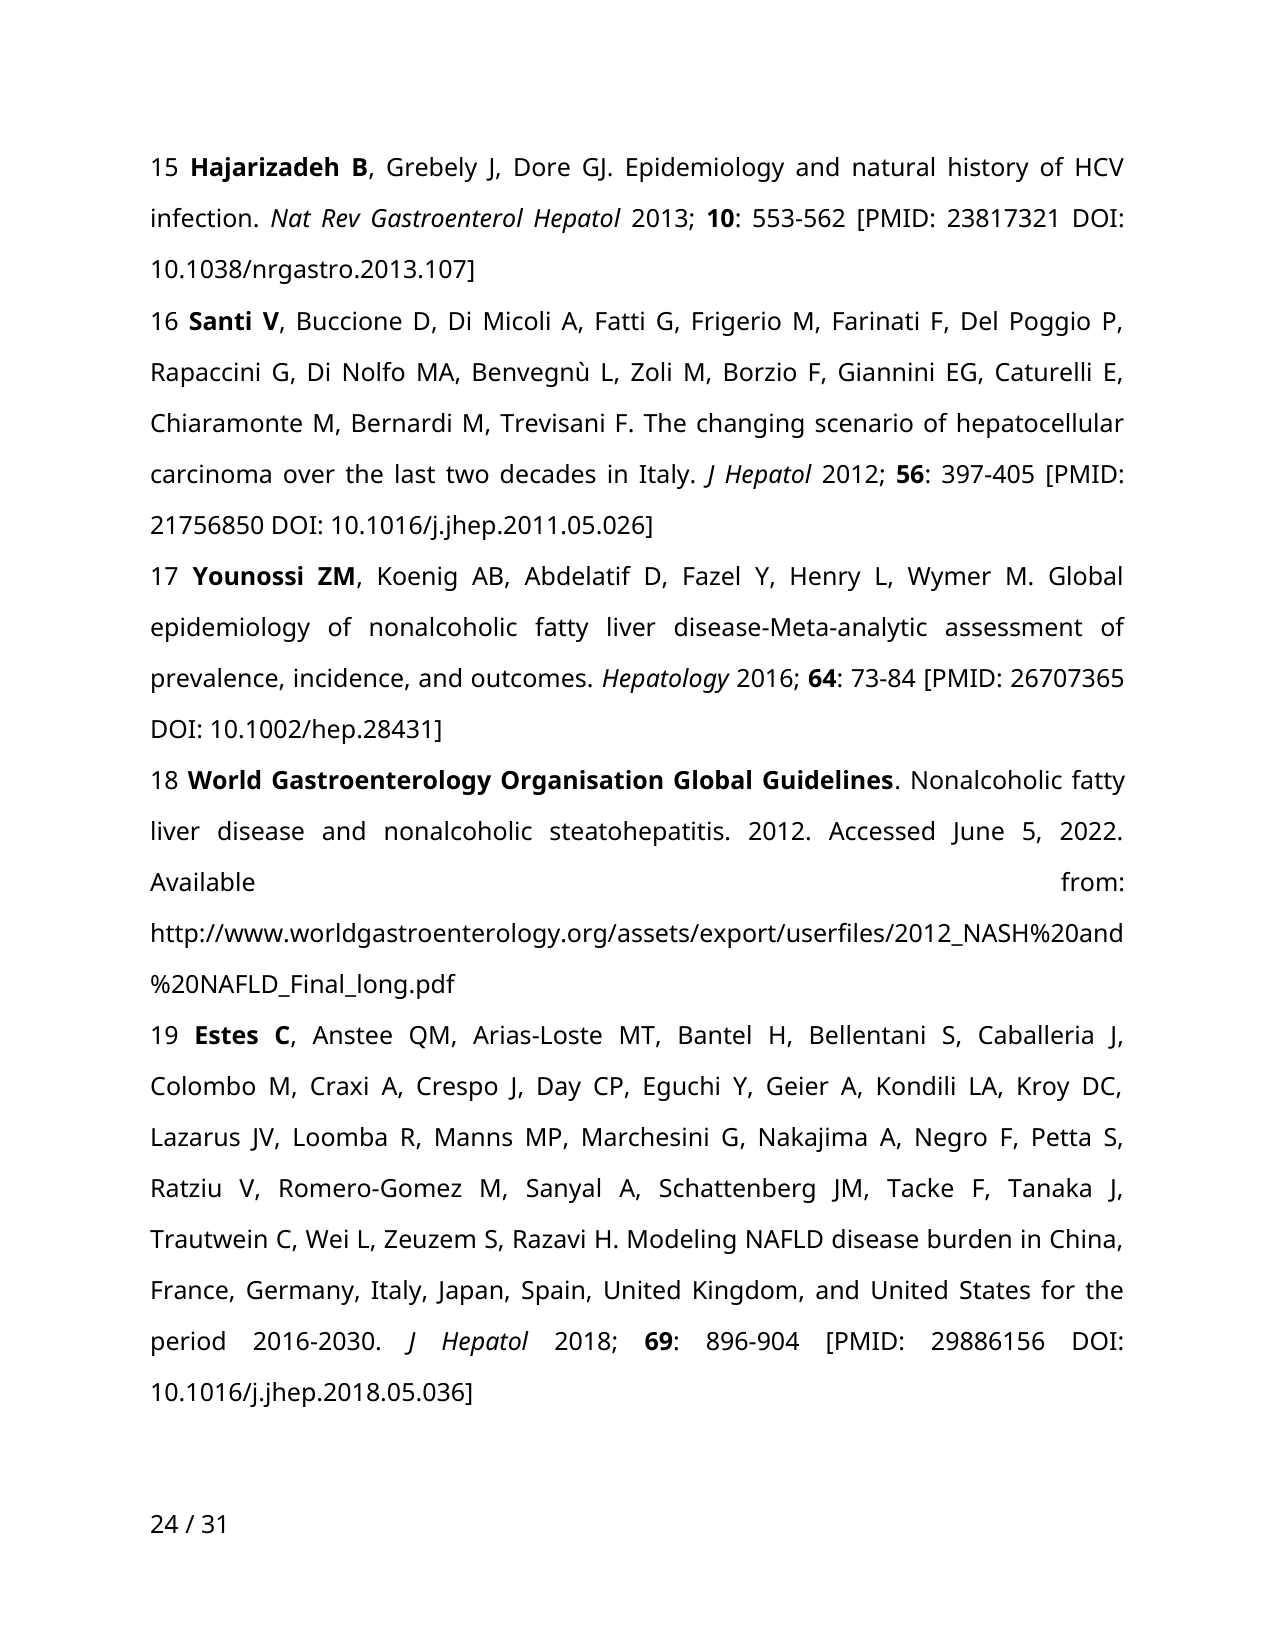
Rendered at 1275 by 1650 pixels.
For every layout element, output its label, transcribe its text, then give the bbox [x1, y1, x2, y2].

text 15 Hajarizadeh B, Grebely J, Dore GJ. Epidemiology and natural history of HCV infection. Nat Rev Gastroenterol Hepatol 2013; 10: 553-562 [PMID: 23817321 DOI: 10.1038/nrgastro.2013.107] [150, 150, 1125, 286]
text 19 Estes C, Anstee QM, Arias-Loste MT, Bantel H, Bellentani S, Caballeria J, Colombo M, Craxi A, Crespo J, Day CP, Eguchi Y, Geier A, Kondili LA, Kroy DC, Lazarus JV, Loomba R, Manns MP, Marchesini G, Nakajima A, Negro F, Petta S, Ratziu V, Romero-Gomez M, Sanyal A, Schattenberg JM, Tacke F, Tanaka J, Trautwein C, Wei L, Zeuzem S, Razavi H. Modeling NAFLD disease burden in China, France, Germany, Italy, Japan, Spain, United Kingdom, and United States for the period 2016-2030. J Hepatol 2018; 69: 896-904 [PMID: 29886156 DOI: 10.1016/j.jhep.2018.05.036] [150, 1018, 1125, 1409]
text 17 Younossi ZM, Koenig AB, Abdelatif D, Fazel Y, Henry L, Wymer M. Global epidemiology of nonalcoholic fatty liver disease-Meta-analytic assessment of prevalence, incidence, and outcomes. Hepatology 2016; 64: 73-84 [PMID: 26707365 DOI: 10.1002/hep.28431] [150, 558, 1125, 746]
text 16 Santi V, Buccione D, Di Micoli A, Fatti G, Frigerio M, Farinati F, Del Poggio P, Rapaccini G, Di Nolfo MA, Benvegnù L, Zoli M, Borzio F, Giannini EG, Caturelli E, Chiaramonte M, Bernardi M, Trevisani F. The changing scenario of hepatocellular carcinoma over the last two decades in Italy. J Hepatol 2012; 56: 397-405 [PMID: 21756850 DOI: 10.1016/j.jhep.2011.05.026] [150, 303, 1125, 541]
text 18 World Gastroenterology Organisation Global Guidelines. Nonalcoholic fatty liver disease and nonalcoholic steatohepatitis. 2012. Accessed June 5, 2022. Available from: http://www.worldgastroenterology.org/assets/export/userfiles/2012_NASH%20and%20NAFLD_Final_long.pdf [150, 762, 1125, 1001]
